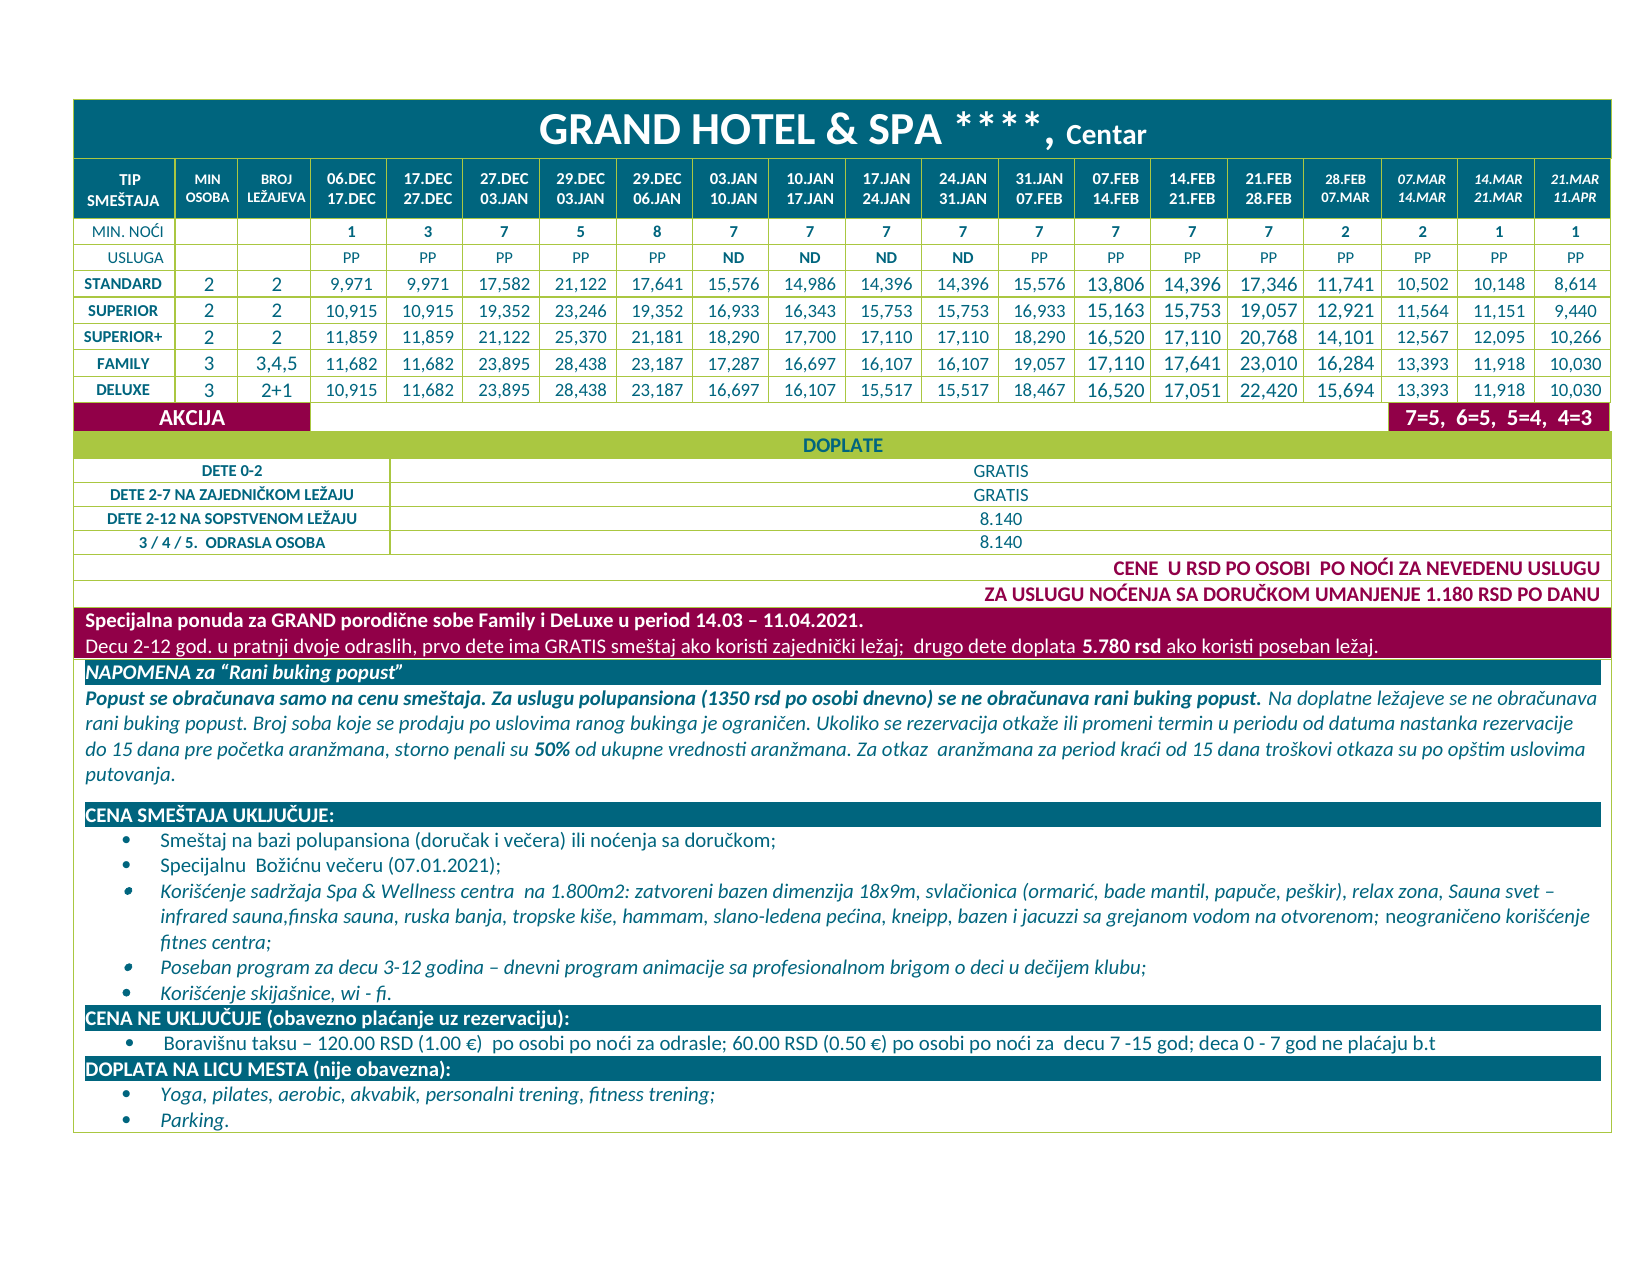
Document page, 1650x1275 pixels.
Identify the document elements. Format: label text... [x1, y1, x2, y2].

table_cell 8 [617, 219, 692, 244]
table_cell GRATIS [391, 459, 1611, 482]
table_cell 7=5, 6=5, 5=4, 4=3 [1389, 403, 1609, 431]
table_cell [176, 219, 237, 244]
table_cell 15,576 [999, 271, 1074, 296]
table_cell 31.JAN 07.FEB [999, 159, 1074, 218]
table_cell 1 [311, 219, 386, 244]
table_cell 2+1 [238, 377, 310, 402]
table_cell 17,582 [463, 271, 539, 296]
table_cell 16,107 [769, 377, 845, 402]
table_cell 17,641 [617, 271, 692, 296]
table_cell 23,246 [540, 298, 616, 323]
table_header GRAND HOTEL & SPA ****, Centar [74, 100, 1611, 158]
table_cell 7 [769, 219, 845, 244]
table_cell 10.JAN 17.JAN [769, 159, 845, 218]
table_cell 15,517 [846, 377, 921, 402]
table_cell DETE 2-7 NA ZAJEDNIČKOM LEŽAJU [74, 483, 389, 506]
table_cell 28.FEB 07.MAR [1304, 159, 1381, 218]
table_cell 9,971 [311, 271, 386, 296]
table_cell 20,768 [1228, 324, 1303, 349]
table_cell 19,352 [617, 298, 692, 323]
table_cell 10,915 [387, 298, 462, 323]
table_cell MIN OSOBA [176, 159, 237, 218]
table_cell 16,933 [693, 298, 768, 323]
table_cell 23,010 [1228, 350, 1303, 376]
table_cell Specijalna ponuda za GRAND porodične sobe Family i DeLuxe u period 14.03 – 11.04.2021. Decu 2-12 god. u pratnji dvoje odraslih, prvo dete ima GRATIS smeštaj ako koristi zajednički ležaj; drugo dete doplata 5.780 rsd ako koristi poseban ležaj. [74, 608, 1611, 658]
table_cell 8,614 [1535, 271, 1610, 296]
table_cell PP [463, 245, 539, 270]
table_cell 14,396 [922, 271, 998, 296]
table_cell SUPERIOR+ [74, 324, 174, 349]
table_cell 11,918 [1458, 350, 1534, 376]
table_cell 14.FEB 21.FEB [1151, 159, 1227, 218]
table_cell 12,921 [1304, 298, 1381, 323]
table_cell 18,290 [999, 324, 1074, 349]
picture [92, 226, 96, 237]
table_cell 29.DEC 06.JAN [617, 159, 692, 218]
table_cell 14,986 [769, 271, 845, 296]
table_cell 23,187 [617, 377, 692, 402]
table_cell PP [1151, 245, 1227, 270]
table_cell 7 [922, 219, 998, 244]
table_cell 17.DEC 27.DEC [387, 159, 462, 218]
table_cell 10,148 [1458, 271, 1534, 296]
table_cell 16,520 [1075, 377, 1150, 402]
table_cell 16,697 [769, 350, 845, 376]
table_cell ND [922, 245, 998, 270]
table_cell 7 [693, 219, 768, 244]
table_cell 11,682 [387, 350, 462, 376]
table_cell 17,051 [1151, 377, 1227, 402]
table_cell 3,4,5 [238, 350, 310, 376]
table_cell 2 [176, 298, 237, 323]
table_cell DETE 2-12 NA SOPSTVENOM LEŽAJU [74, 507, 389, 530]
table_cell ND [846, 245, 921, 270]
table_cell 11,151 [1458, 298, 1534, 323]
table_cell PP [617, 245, 692, 270]
table_cell 19,352 [463, 298, 539, 323]
table_cell 15,163 [1075, 298, 1150, 323]
table_cell 11,564 [1382, 298, 1457, 323]
table_cell 21,181 [617, 324, 692, 349]
table_cell 2 [1304, 219, 1381, 244]
table_cell 15,576 [693, 271, 768, 296]
table_cell 15,694 [1304, 377, 1381, 402]
table_cell 11,682 [311, 350, 386, 376]
table_cell 13,806 [1075, 271, 1150, 296]
table_cell PP [1535, 245, 1610, 270]
table_cell 9,971 [387, 271, 462, 296]
table_cell 16,343 [769, 298, 845, 323]
table_cell 3 / 4 / 5. ODRASLA OSOBA [74, 531, 389, 554]
table_cell 7 [1228, 219, 1303, 244]
table_cell 14.MAR 21.MAR [1458, 159, 1534, 218]
table_cell 17,110 [1075, 350, 1150, 376]
table_cell 13,393 [1382, 350, 1457, 376]
table_cell 10,915 [311, 377, 386, 402]
table_cell 5 [540, 219, 616, 244]
table_cell 11,918 [1458, 377, 1534, 402]
table_cell 07.MAR 14.MAR [1382, 159, 1457, 218]
table_cell 14,396 [1151, 271, 1227, 296]
table_cell 15,753 [846, 298, 921, 323]
table_cell 16,284 [1304, 350, 1381, 376]
table_cell ND [693, 245, 768, 270]
table_cell 10,266 [1535, 324, 1610, 349]
table_cell 19,057 [1228, 298, 1303, 323]
table_cell [238, 245, 310, 270]
table_cell MIN. NOĆI [74, 219, 174, 244]
table_cell PP [1458, 245, 1534, 270]
table_cell 21,122 [540, 271, 616, 296]
table_cell 18,467 [999, 377, 1074, 402]
table_cell 07.FEB 14.FEB [1075, 159, 1150, 218]
table_cell PP [387, 245, 462, 270]
table_cell 16,697 [693, 377, 768, 402]
table_cell 11,741 [1304, 271, 1381, 296]
table_cell 2 [238, 271, 310, 296]
table_cell 7 [1151, 219, 1227, 244]
table_cell 10,502 [1382, 271, 1457, 296]
table_cell 23,895 [463, 350, 539, 376]
table_cell SUPERIOR [74, 298, 174, 323]
table_cell ZA USLUGU NOĆENJA SA DORUČKOM UMANJENJE 1.180 RSD PO DANU [74, 581, 1611, 607]
table_cell 11,682 [387, 377, 462, 402]
table_cell 10,915 [311, 298, 386, 323]
table_cell 21.FEB 28.FEB [1228, 159, 1303, 218]
table_cell 06.DEC 17.DEC [311, 159, 386, 218]
table_cell 11,859 [311, 324, 386, 349]
table_cell 10,030 [1535, 350, 1610, 376]
table_cell 9,440 [1535, 298, 1610, 323]
table_cell 3 [176, 350, 237, 376]
table_cell AKCIJA [74, 403, 310, 431]
table_cell 3 [387, 219, 462, 244]
table_cell DOPLATE [74, 432, 1611, 458]
table_cell NAPOMENA za “Rani buking popust” Popust se obračunava samo na cenu smeštaja. Za uslugu polupansiona (1350 rsd po osobi dnevno) se ne obračunava rani buking popust. Na doplatne ležajeve se ne obračunava rani buking popust. Broj soba koje se prodaju po uslovima ranog bukinga je ograničen. Ukoliko se rezervacija otkaže ili promeni termin u periodu od datuma nastanka rezervacije do 15 dana pre početka aranžmana, storno penali su 50% od ukupne vrednosti aranžmana. Za otkaz aranžmana za period kraći od 15 dana troškovi otkaza su po opštim uslovima putovanja. CENA SMEŠTAJA UKLJUČUJE: Smeštaj na bazi polupansiona (doručak i večera) ili noćenja sa doručkom; Specijalnu Božićnu večeru (07.01.2021); Korišćenje sadržaja Spa & Wellness centra na 1.800m2: zatvoreni bazen dimenzija 18x9m, svlačionica (ormarić, bade mantil, papuče, peškir), relax zona, Sauna svet – infrared sauna,finska sauna, ruska banja, tropske kiše, hammam, slano-ledena pećina, kneipp, bazen i jacuzzi sa grejanom vodom na otvorenom; neograničeno korišćenje fitnes centra; Poseban program za decu 3-12 godina – dnevni program animacije sa profesionalnom brigom o deci u dečijem klubu; Korišćenje skijašnice, wi - fi. CENA NE UKLJUČUJE (obavezno plaćanje uz rezervaciju): Boravišnu taksu – 120.00 RSD (1.00 €) po osobi po noći za odrasle; 60.00 RSD (0.50 €) po osobi po noći za decu 7 -15 god; deca 0 - 7 god ne plaćaju b.t DOPLATA NA LICU MESTA (nije obavezna): Yoga, pilates, aerobic, akvabik, personalni trening, fitness trening; Parking. [74, 660, 1611, 1132]
table_cell 27.DEC 03.JAN [463, 159, 539, 218]
table_cell 17,110 [922, 324, 998, 349]
table_cell PP [1304, 245, 1381, 270]
table_cell PP [1382, 245, 1457, 270]
table_cell 10,030 [1535, 377, 1610, 402]
table_cell 2 [238, 298, 310, 323]
table_cell 7 [846, 219, 921, 244]
table_cell 21,122 [463, 324, 539, 349]
table_cell 17,287 [693, 350, 768, 376]
table_cell STANDARD [74, 271, 174, 296]
table_cell CENE U RSD PO OSOBI PO NOĆI ZA NEVEDENU USLUGU [74, 555, 1611, 580]
table_cell 8.140 [391, 507, 1611, 530]
table_cell GRATIS [391, 483, 1611, 506]
table_cell 16,520 [1075, 324, 1150, 349]
table_cell 17,110 [846, 324, 921, 349]
table_cell PP [311, 245, 386, 270]
table_cell 24.JAN 31.JAN [922, 159, 998, 218]
table_cell 28,438 [540, 377, 616, 402]
table_cell 16,933 [999, 298, 1074, 323]
table_cell 12,095 [1458, 324, 1534, 349]
table_cell USLUGA [74, 245, 174, 270]
table_cell 17,110 [1151, 324, 1227, 349]
table_cell 11,859 [387, 324, 462, 349]
table_cell FAMILY [74, 350, 174, 376]
table_cell 15,753 [922, 298, 998, 323]
table_cell 7 [999, 219, 1074, 244]
table_cell 2 [1382, 219, 1457, 244]
table_cell 7 [1075, 219, 1150, 244]
table_cell 14,396 [846, 271, 921, 296]
table_cell 7 [463, 219, 539, 244]
table_cell 15,517 [922, 377, 998, 402]
table_cell 29.DEC 03.JAN [540, 159, 616, 218]
table_cell TITIP SMEŠTAJA [74, 159, 174, 218]
table_cell 3 [176, 377, 237, 402]
table_cell 18,290 [693, 324, 768, 349]
table_cell 14,101 [1304, 324, 1381, 349]
table_cell 13,393 [1382, 377, 1457, 402]
table_cell 21.MAR 11.APR [1535, 159, 1610, 218]
table_cell 15,753 [1151, 298, 1227, 323]
table_cell DELUXE [74, 377, 174, 402]
table_cell [176, 245, 237, 270]
table_cell BROJ LEŽAJEVA [238, 159, 310, 218]
table_cell DETE 0-2 [74, 459, 389, 482]
table_cell 28,438 [540, 350, 616, 376]
table_cell [311, 403, 1388, 431]
table_cell 16,107 [922, 350, 998, 376]
table_cell PP [999, 245, 1074, 270]
table_cell 2 [238, 324, 310, 349]
table_cell 12,567 [1382, 324, 1457, 349]
table_cell 16,107 [846, 350, 921, 376]
table_cell 25,370 [540, 324, 616, 349]
table_cell [238, 219, 310, 244]
table_cell 19,057 [999, 350, 1074, 376]
table_cell 17,700 [769, 324, 845, 349]
table_cell 2 [176, 324, 237, 349]
table_cell 03.JAN 10.JAN [693, 159, 768, 218]
table_cell 1 [1458, 219, 1534, 244]
table_cell PP [1228, 245, 1303, 270]
table_cell 22,420 [1228, 377, 1303, 402]
table_cell 1 [1535, 219, 1610, 244]
table_cell 2 [176, 271, 237, 296]
table_cell 17.JAN 24.JAN [846, 159, 921, 218]
table_cell 23,187 [617, 350, 692, 376]
table_cell 17,346 [1228, 271, 1303, 296]
table_cell PP [1075, 245, 1150, 270]
table_cell 8.140 [391, 531, 1611, 554]
table_cell 23,895 [463, 377, 539, 402]
table_cell PP [540, 245, 616, 270]
table_cell ND [769, 245, 845, 270]
table_cell 17,641 [1151, 350, 1227, 376]
